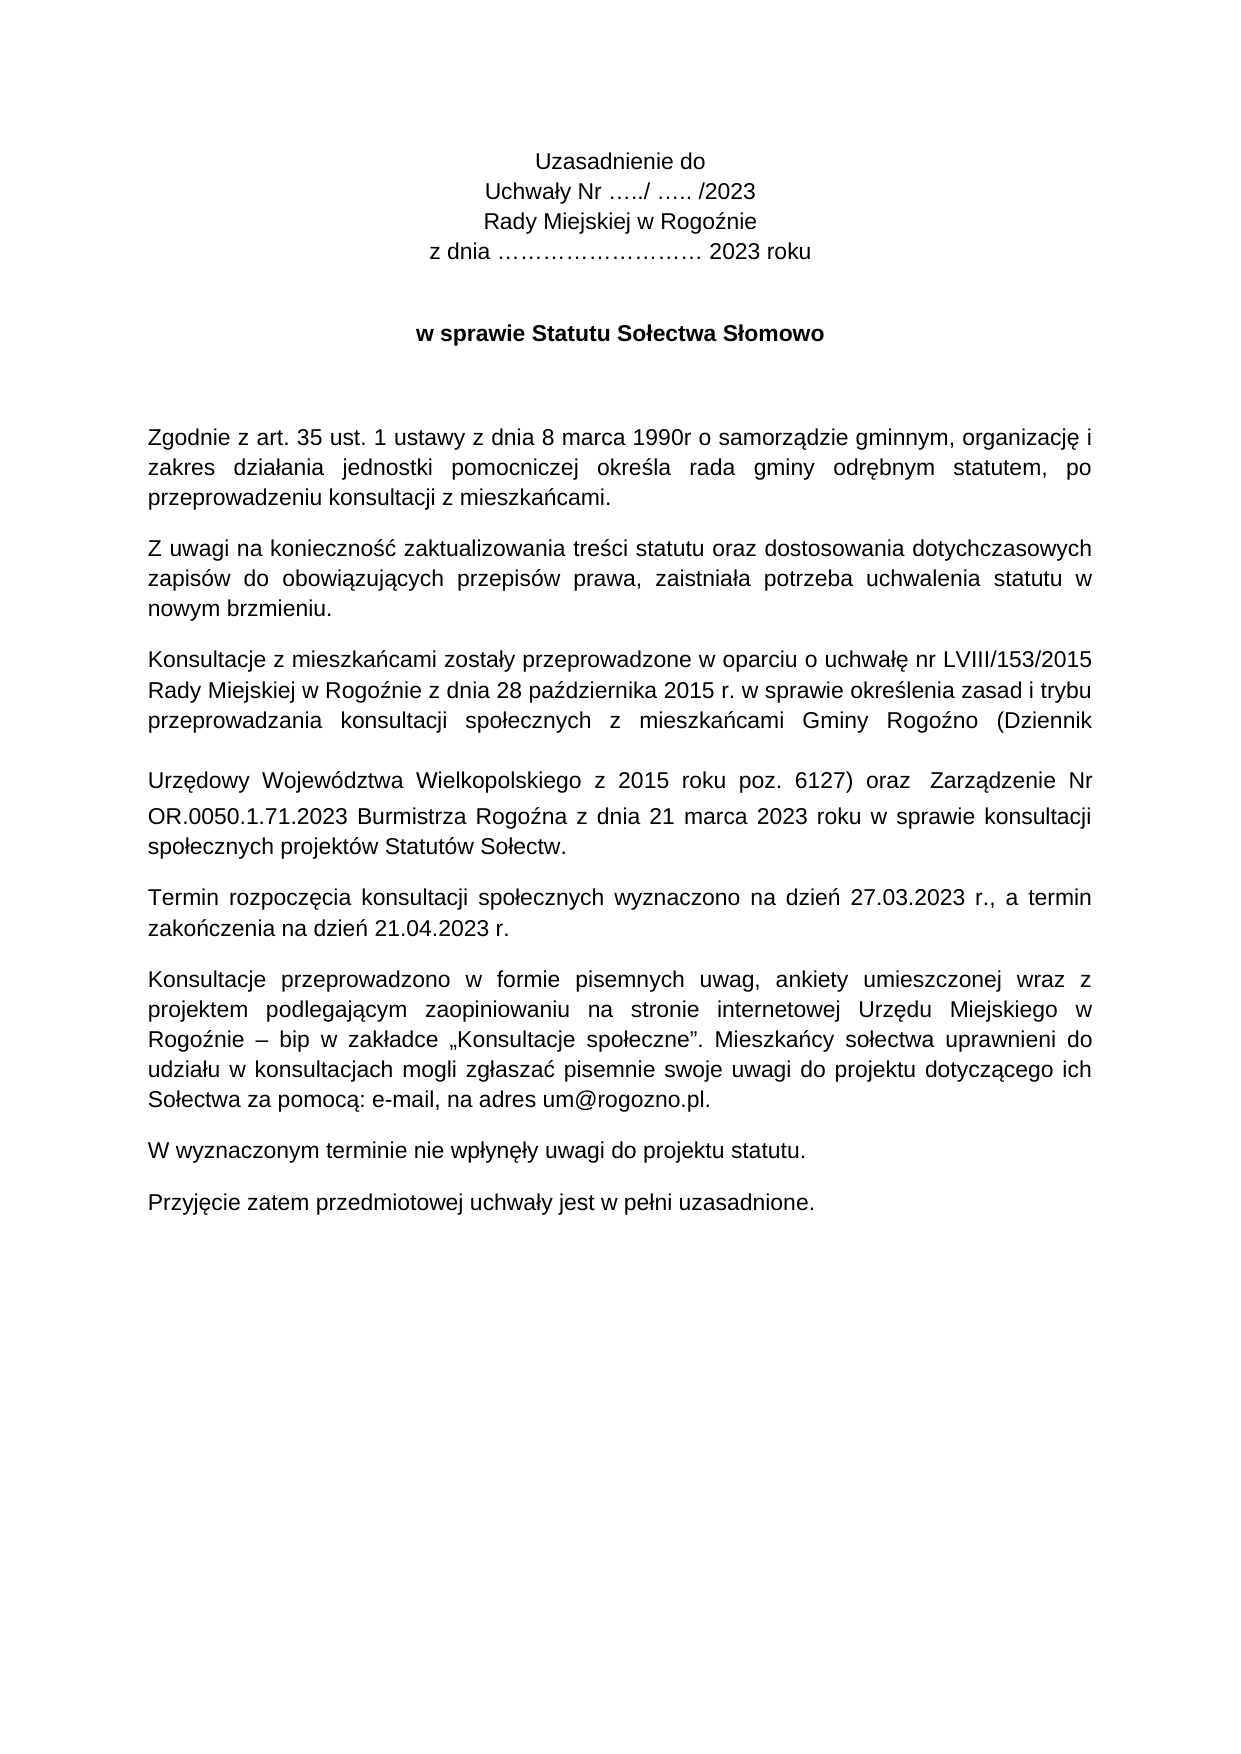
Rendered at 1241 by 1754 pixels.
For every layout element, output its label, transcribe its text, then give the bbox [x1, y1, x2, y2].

text Termin rozpoczęcia konsultacji społecznych wyznaczono na dzień 27.03.2023 r., a termin zakończenia na dzień 21.04.2023 r. [148, 884, 1093, 941]
text Przyjęcie zatem przedmiotowej uchwały jest w pełni uzasadnione. [148, 1188, 1093, 1215]
text Konsultacje przeprowadzono w formie pisemnych uwag, ankiety umieszczonej wraz z projektem podlegającym zaopiniowaniu na stronie internetowej Urzędu Miejskiego w Rogoźnie – bip w zakładce „Konsultacje społeczne”. Mieszkańcy sołectwa uprawnieni do udziału w konsultacjach mogli zgłaszać pisemnie swoje uwagi do projektu dotyczącego ich Sołectwa za pomocą: e-mail, na adres um@rogozno.pl. [148, 966, 1093, 1113]
text Konsultacje z mieszkańcami zostały przeprowadzone w oparciu o uchwałę nr LVIII/153/2015 Rady Miejskiej w Rogoźnie z dnia 28 października 2015 r. w sprawie określenia zasad i trybu przeprowadzania konsultacji społecznych z mieszkańcami Gminy Rogoźno (Dziennik Urzędowy Województwa Wielkopolskiego z 2015 roku poz. 6127) oraz Zarządzenie Nr OR.0050.1.71.2023 Burmistrza Rogoźna z dnia 21 marca 2023 roku w sprawie konsultacji społecznych projektów Statutów Sołectw. [148, 646, 1093, 860]
text w sprawie Statutu Sołectwa Słomowo [148, 319, 1093, 346]
text Uchwały Nr …../ ….. /2023 Rady Miejskiej w Rogoźnie [148, 178, 1093, 234]
text Uzasadnienie do [148, 148, 1093, 174]
text Z uwagi na konieczność zaktualizowania treści statutu oraz dostosowania dotychczasowych zapisów do obowiązujących przepisów prawa, zaistniała potrzeba uchwalenia statutu w nowym brzmieniu. [148, 535, 1093, 622]
text Zgodnie z art. 35 ust. 1 ustawy z dnia 8 marca 1990r o samorządzie gminnym, organizację i zakres działania jednostki pomocniczej określa rada gminy odrębnym statutem, po przeprowadzeniu konsultacji z mieszkańcami. [148, 423, 1093, 510]
text z dnia ……………………… 2023 roku [148, 238, 1093, 264]
text W wyznaczonym terminie nie wpłynęły uwagi do projektu statutu. [148, 1137, 1093, 1164]
